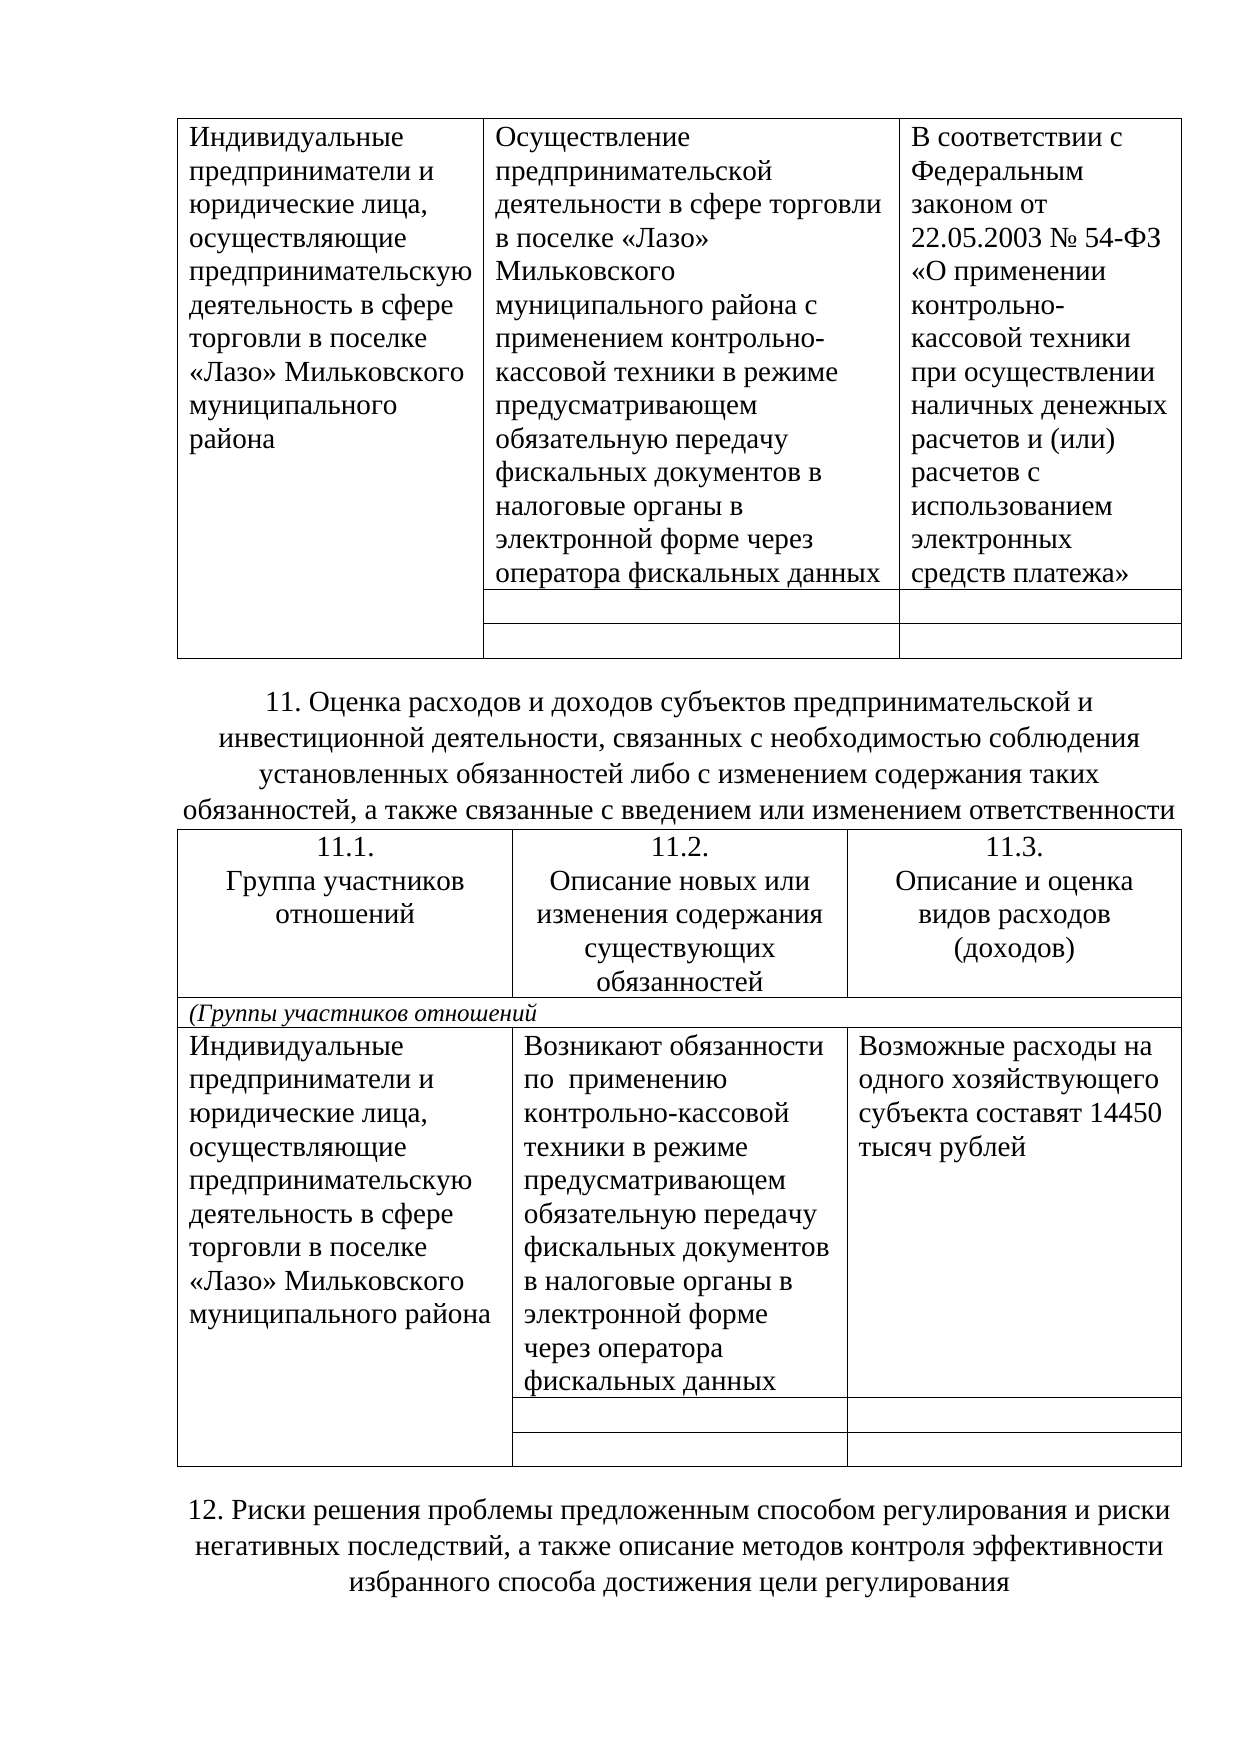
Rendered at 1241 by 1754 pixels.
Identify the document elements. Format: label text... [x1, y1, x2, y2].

table_cell [848, 1398, 1181, 1432]
table_cell (Группы участников отношений [178, 998, 1181, 1027]
table_header 11.1. Группа участников отношений [178, 830, 512, 997]
text 11. Оценка расходов и доходов субъектов предпринимательской и инвестиционной деятельности, связанных с необходимостью соблюдения установленных обязанностей либо с изменением содержания таких обязанностей, а также связанные с введением или изменением ответственности [177, 684, 1181, 826]
table_cell Индивидуальные предприниматели и юридические лица, осуществляющие предпринимательскую деятельность в сфере торговли в поселке «Лазо» Мильковского муниципального района [178, 1028, 512, 1466]
table_header 11.3. Описание и оценка видов расходов (доходов) [848, 830, 1181, 997]
table_cell Возникают обязанности по применению контрольно-кассовой техники в режиме предусматривающем обязательную передачу фискальных документов в налоговые органы в электронной форме через оператора фискальных данных [513, 1028, 847, 1397]
table_cell Индивидуальные предприниматели и юридические лица, осуществляющие предпринимательскую деятельность в сфере торговли в поселке «Лазо» Мильковского муниципального района [178, 119, 483, 658]
text 12. Риски решения проблемы предложенным способом регулирования и риски негативных последствий, а также описание методов контроля эффективности избранного способа достижения цели регулирования [177, 1492, 1181, 1598]
table_cell Возможные расходы на одного хозяйствующего субъекта составят 14450 тысяч рублей [848, 1028, 1181, 1397]
table_cell [513, 1398, 847, 1432]
table_cell [900, 590, 1181, 623]
table_cell В соответствии с Федеральным законом от 22.05.2003 № 54-ФЗ «О применении контрольно-кассовой техники при осуществлении наличных денежных расчетов и (или) расчетов с использованием электронных средств платежа» [900, 119, 1181, 589]
table_cell [848, 1433, 1181, 1466]
table_header 11.2. Описание новых или изменения содержания существующих обязанностей [513, 830, 847, 997]
table_cell [484, 590, 899, 623]
table_cell Осуществление предпринимательской деятельности в сфере торговли в поселке «Лазо» Мильковского муниципального района с применением контрольно-кассовой техники в режиме предусматривающем обязательную передачу фискальных документов в налоговые органы в электронной форме через оператора фискальных данных [484, 119, 899, 589]
table_cell [513, 1433, 847, 1466]
table_cell [900, 624, 1181, 658]
table_cell [484, 624, 899, 658]
